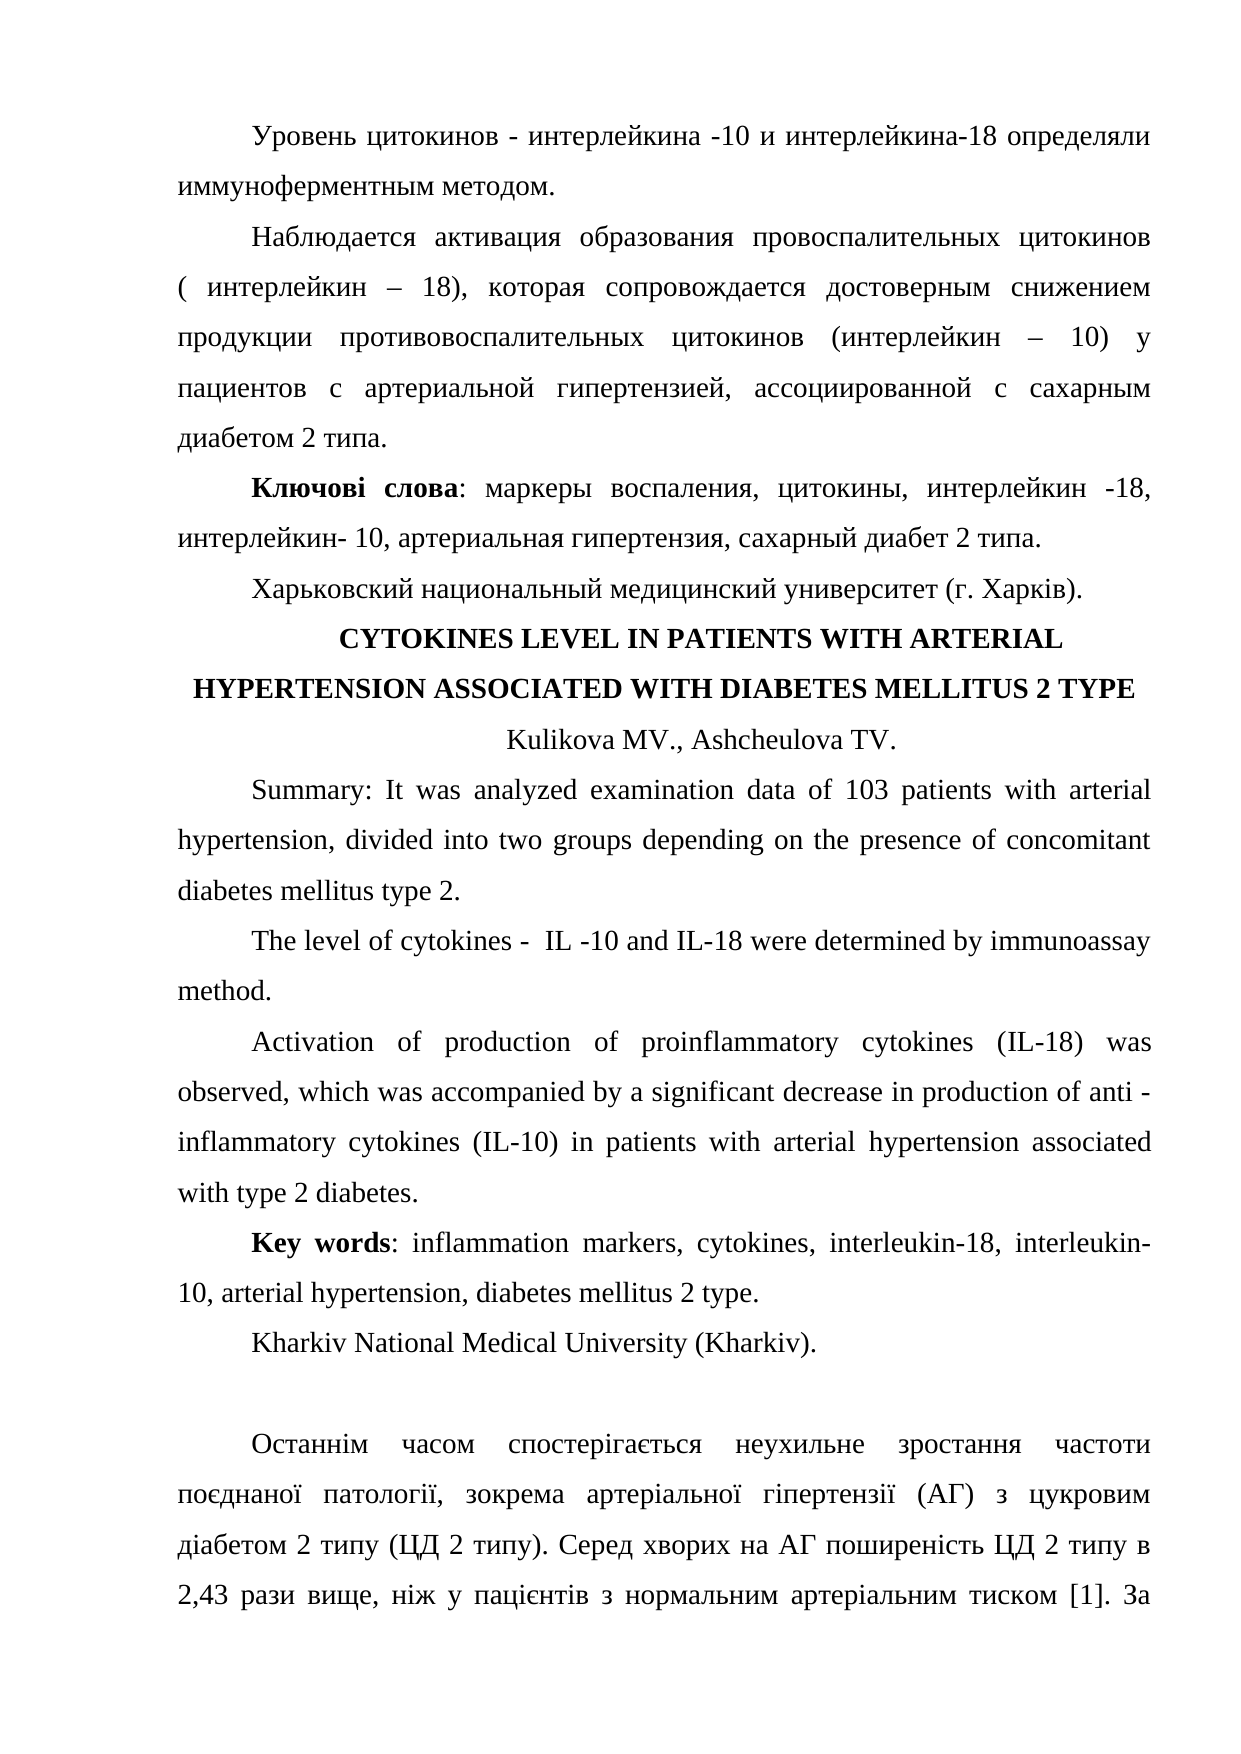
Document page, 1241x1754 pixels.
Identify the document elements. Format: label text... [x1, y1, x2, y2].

text Наблюдается активация образования провоспалительных цитокинов ( интерлейкин – 18), которая сопровождается достоверным снижением продукции противовоспалительных цитокинов (интерлейкин – 10) у пациентов с артериальной гипертензией, ассоциированной с сахарным диабетом 2 типа. [177, 219, 1152, 453]
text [177, 1426, 1152, 1611]
text Уровень цитокинов - интерлейкина -10 и интерлейкина-18 определяли иммуноферментным методом. [177, 118, 1152, 202]
text The level of cytokines - IL -10 and IL-18 were determined by immunoassay method. [177, 923, 1152, 1007]
text Ключові слова: маркеры воспаления, цитокины, интерлейкин -18, интерлейкин- 10, артериальная гипертензия, сахарный диабет 2 типа. [177, 470, 1152, 554]
text Activation of production of proinflammatory cytokines (IL-18) was observed, which was accompanied by a significant decrease in production of anti - inflammatory cytokines (IL-10) in patients with arterial hypertension associated with type 2 diabetes. [177, 1024, 1152, 1208]
text CYTOKINES LEVEL IN PATIENTS WITH ARTERIAL HYPERTENSION ASSOCIATED WITH DIABETES MELLITUS 2 TYPE [177, 621, 1152, 705]
text Kulikova MV., Ashcheulova TV. [177, 722, 1152, 755]
text Kharkiv National Medical University (Kharkiv). [177, 1326, 1152, 1359]
text Summary: It was analyzed examination data of 103 patients with arterial hypertension, divided into two groups depending on the presence of concomitant diabetes mellitus type 2. [177, 772, 1152, 906]
text Харьковский национальный медицинский университет (г. Харків). [177, 571, 1152, 604]
text Key words: inflammation markers, cytokines, interleukin-18, interleukin-10, arterial hypertension, diabetes mellitus 2 type. [177, 1225, 1152, 1309]
